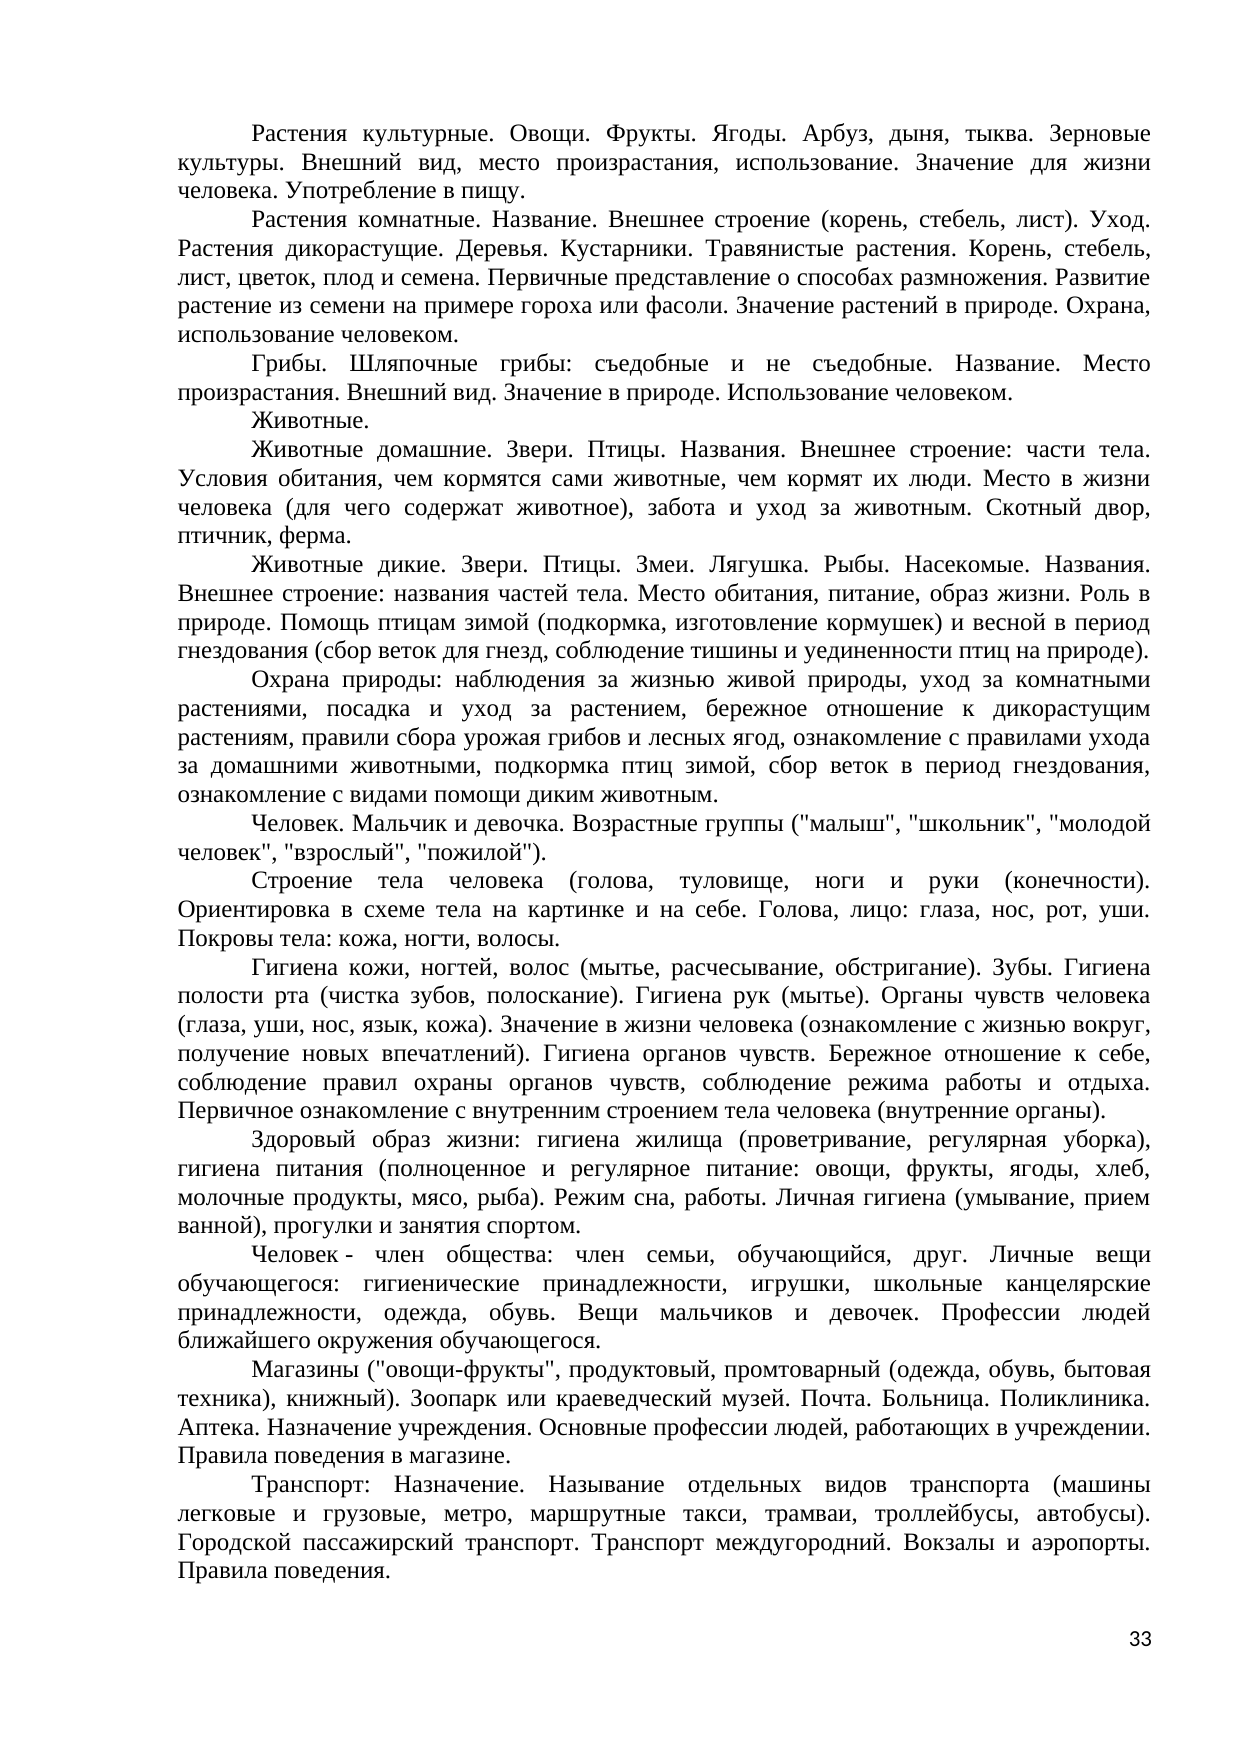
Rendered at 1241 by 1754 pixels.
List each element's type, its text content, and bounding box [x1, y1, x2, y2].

text Животные дикие. Звери. Птицы. Змеи. Лягушка. Рыбы. Насекомые. Названия. Внешнее строение: названия частей тела. Место обитания, питание, образ жизни. Роль в природе. Помощь птицам зимой (подкормка, изготовление кормушек) и весной в период гнездования (сбор веток для гнезд, соблюдение тишины и уединенности птиц на природе). [177, 549, 1152, 664]
text Животные домашние. Звери. Птицы. Названия. Внешнее строение: части тела. Условия обитания, чем кормятся сами животные, чем кормят их люди. Место в жизни человека (для чего содержат животное), забота и уход за животным. Скотный двор, птичник, ферма. [177, 434, 1152, 549]
text Транспорт: Назначение. Называние отдельных видов транспорта (машины легковые и грузовые, метро, маршрутные такси, трамваи, троллейбусы, автобусы). Городской пассажирский транспорт. Транспорт междугородний. Вокзалы и аэропорты. Правила поведения. [177, 1469, 1152, 1584]
text Грибы. Шляпочные грибы: съедобные и не съедобные. Название. Место произрастания. Внешний вид. Значение в природе. Использование человеком. [177, 348, 1152, 406]
text Охрана природы: наблюдения за жизнью живой природы, уход за комнатными растениями, посадка и уход за растением, бережное отношение к дикорастущим растениям, правили сбора урожая грибов и лесных ягод, ознакомление с правилами ухода за домашними животными, подкормка птиц зимой, сбор веток в период гнездования, ознакомление с видами помощи диким животным. [177, 664, 1152, 808]
text Здоровый образ жизни: гигиена жилища (проветривание, регулярная уборка), гигиена питания (полноценное и регулярное питание: овощи, фрукты, ягоды, хлеб, молочные продукты, мясо, рыба). Режим сна, работы. Личная гигиена (умывание, прием ванной), прогулки и занятия спортом. [177, 1124, 1152, 1239]
text Магазины ("овощи-фрукты", продуктовый, промтоварный (одежда, обувь, бытовая техника), книжный). Зоопарк или краеведческий музей. Почта. Больница. Поликлиника. Аптека. Назначение учреждения. Основные профессии людей, работающих в учреждении. Правила поведения в магазине. [177, 1354, 1152, 1469]
text Человек. Мальчик и девочка. Возрастные группы ("малыш", "школьник", "молодой человек", "взрослый", "пожилой"). [177, 808, 1152, 866]
text Строение тела человека (голова, туловище, ноги и руки (конечности). Ориентировка в схеме тела на картинке и на себе. Голова, лицо: глаза, нос, рот, уши. Покровы тела: кожа, ногти, волосы. [177, 866, 1152, 952]
text Человек - член общества: член семьи, обучающийся, друг. Личные вещи обучающегося: гигиенические принадлежности, игрушки, школьные канцелярские принадлежности, одежда, обувь. Вещи мальчиков и девочек. Профессии людей ближайшего окружения обучающегося. [177, 1239, 1152, 1354]
text Животные. [177, 406, 1152, 434]
text Гигиена кожи, ногтей, волос (мытье, расчесывание, обстригание). Зубы. Гигиена полости рта (чистка зубов, полоскание). Гигиена рук (мытье). Органы чувств человека (глаза, уши, нос, язык, кожа). Значение в жизни человека (ознакомление с жизнью вокруг, получение новых впечатлений). Гигиена органов чувств. Бережное отношение к себе, соблюдение правил охраны органов чувств, соблюдение режима работы и отдыха. Первичное ознакомление с внутренним строением тела человека (внутренние органы). [177, 952, 1152, 1124]
text Растения культурные. Овощи. Фрукты. Ягоды. Арбуз, дыня, тыква. Зерновые культуры. Внешний вид, место произрастания, использование. Значение для жизни человека. Употребление в пищу. [177, 118, 1152, 204]
text Растения комнатные. Название. Внешнее строение (корень, стебель, лист). Уход. Растения дикорастущие. Деревья. Кустарники. Травянистые растения. Корень, стебель, лист, цветок, плод и семена. Первичные представление о способах размножения. Развитие растение из семени на примере гороха или фасоли. Значение растений в природе. Охрана, использование человеком. [177, 204, 1152, 348]
